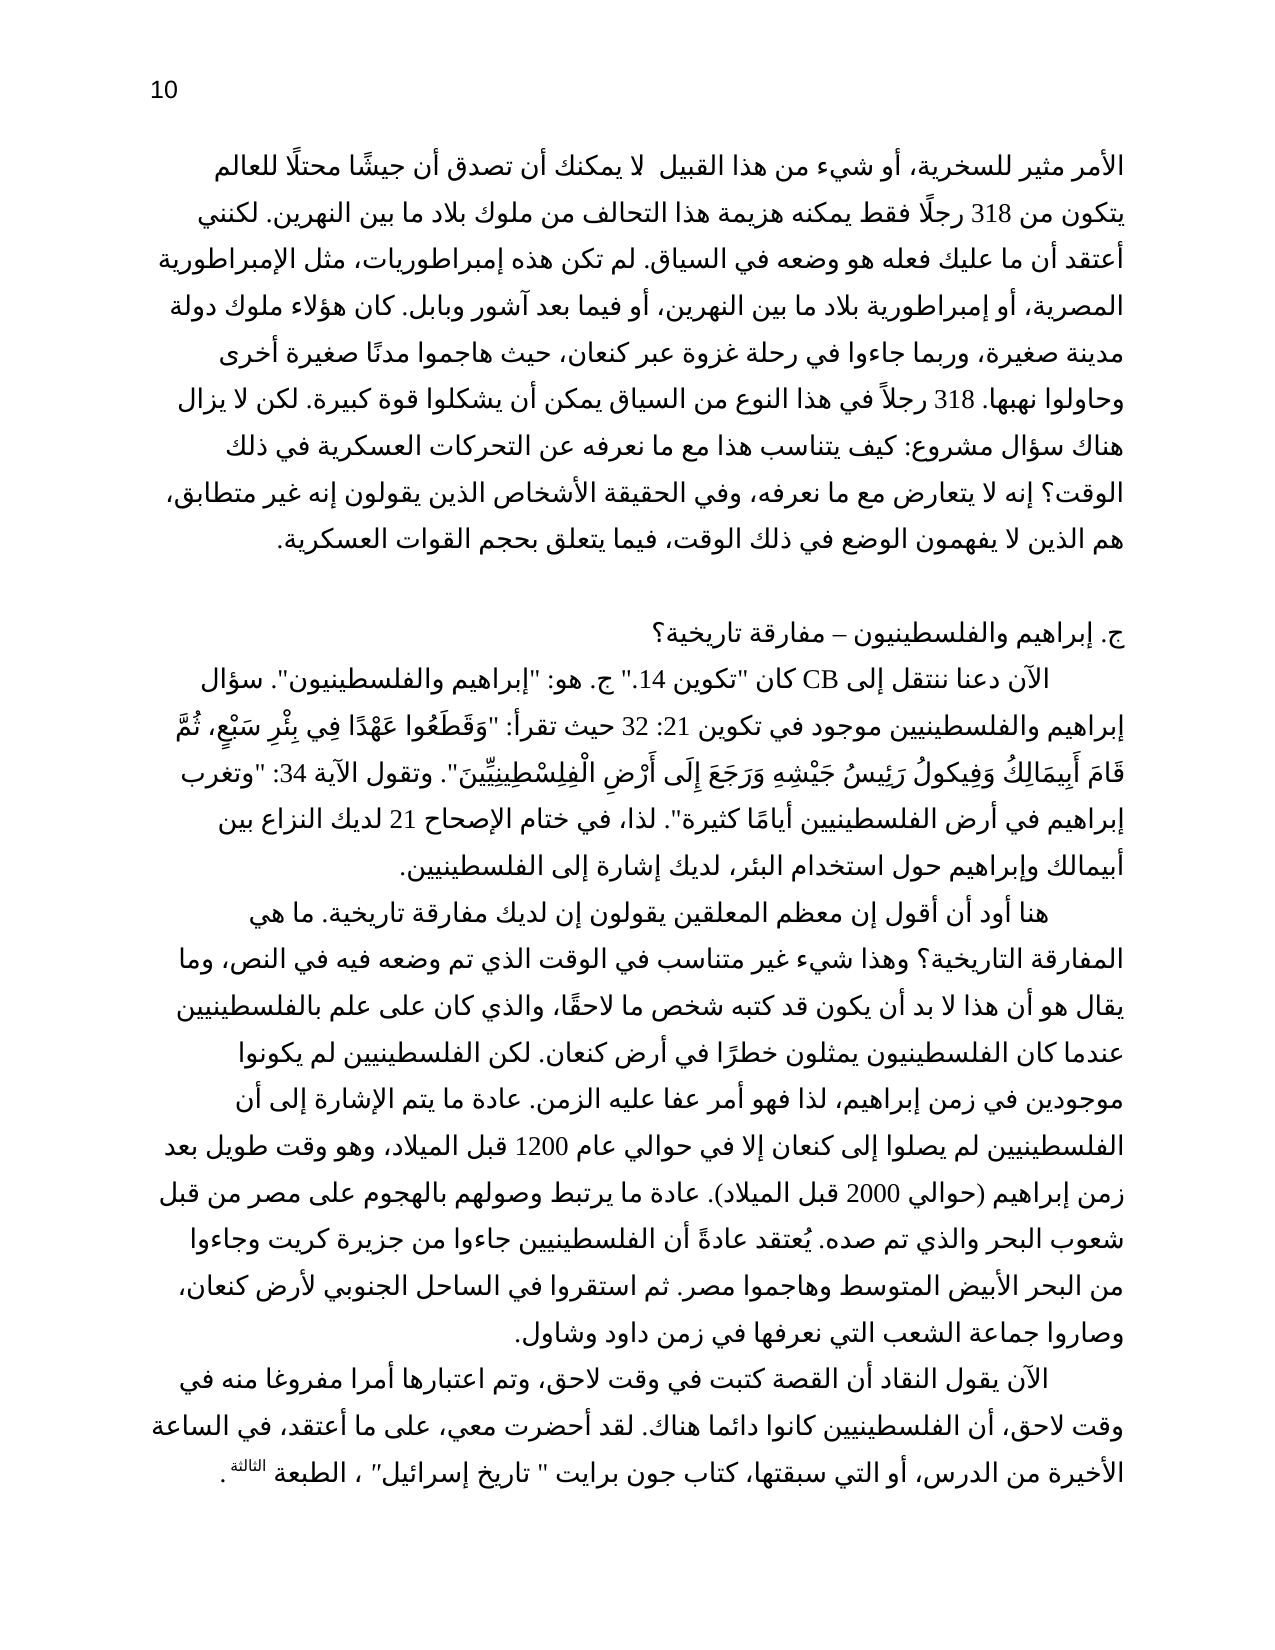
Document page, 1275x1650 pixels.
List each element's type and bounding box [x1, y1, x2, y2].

text [150, 150, 1125, 1348]
text [150, 1363, 1125, 1488]
